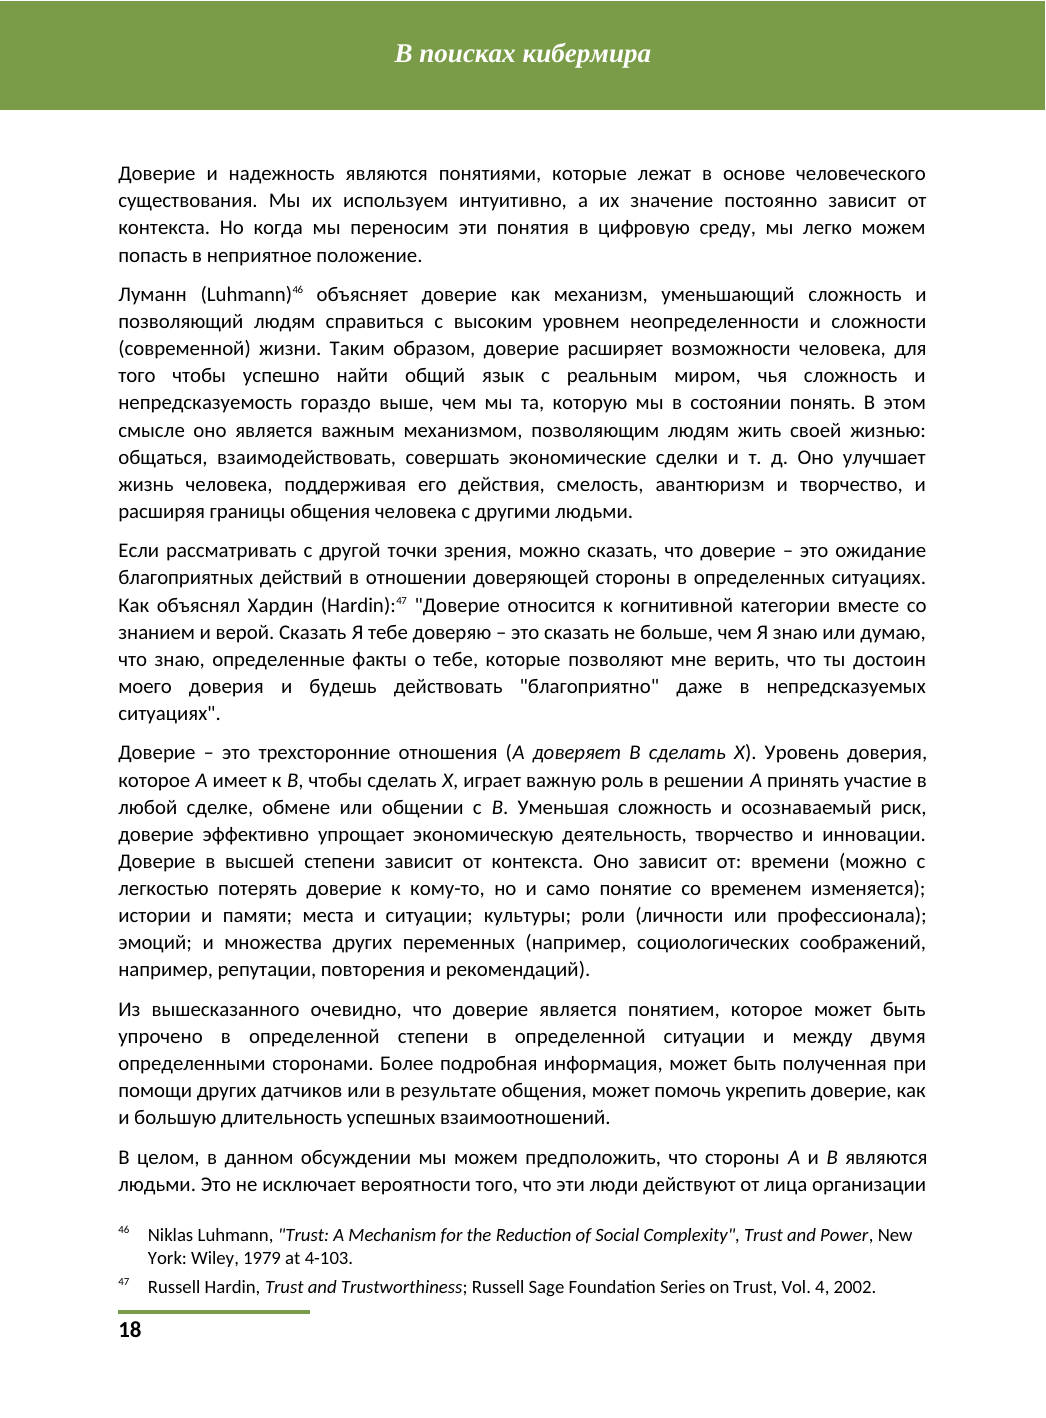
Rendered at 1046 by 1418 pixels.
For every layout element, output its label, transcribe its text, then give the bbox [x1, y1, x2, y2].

text Доверие и надежность являются понятиями, которые лежат в основе человеческого существования. Мы их используем интуитивно, а их значение постоянно зависит от контекста. Но когда мы переносим эти понятия в цифровую среду, мы легко можем попасть в неприятное положение. [118, 159, 927, 267]
text Доверие – это трехсторонние отношения (A доверяет B сделать X). Уровень доверия, которое A имеет к B, чтобы сделать X, играет важную роль в решении A принять участие в любой сделке, обмене или общении с B. Уменьшая сложность и осознаваемый риск, доверие эффективно упрощает экономическую деятельность, творчество и инновации. Доверие в высшей степени зависит от контекста. Оно зависит от: времени (можно с легкостью потерять доверие к кому-то, но и само понятие со временем изменяется); истории и памяти; места и ситуации; культуры; роли (личности или профессионала); эмоций; и множества других переменных (например, социологических соображений, например, репутации, повторения и рекомендаций). [118, 738, 927, 982]
text Если рассматривать с другой точки зрения, можно сказать, что доверие – это ожидание благоприятных действий в отношении доверяющей стороны в определенных ситуациях. Как объяснял Хардин (Hardin): "Доверие относится к когнитивной категории вместе со знанием и верой. Сказать Я тебе доверяю – это сказать не больше, чем Я знаю или думаю, что знаю, определенные факты о тебе, которые позволяют мне верить, что ты достоин моего доверия и будешь действовать "благоприятно" даже в непредсказуемых ситуациях". [118, 536, 927, 726]
text Луманн (Luhmann) объясняет доверие как механизм, уменьшающий сложность и позволяющий людям справиться с высоким уровнем неопределенности и сложности (современной) жизни. Таким образом, доверие расширяет возможности человека, для того чтобы успешно найти общий язык с реальным миром, чья сложность и непредсказуемость гораздо выше, чем мы та, которую мы в состоянии понять. В этом смысле оно является важным механизмом, позволяющим людям жить своей жизнью: общаться, взаимодействовать, совершать экономические сделки и т. д. Оно улучшает жизнь человека, поддерживая его действия, смелость, авантюризм и творчество, и расширяя границы общения человека с другими людьми. [118, 280, 927, 524]
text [118, 1142, 927, 1197]
text Из вышесказанного очевидно, что доверие является понятием, которое может быть упрочено в определенной степени в определенной ситуации и между двумя определенными сторонами. Более подробная информация, может быть полученная при помощи других датчиков или в результате общения, может помочь укрепить доверие, как и большую длительность успешных взаимоотношений. [118, 994, 927, 1130]
